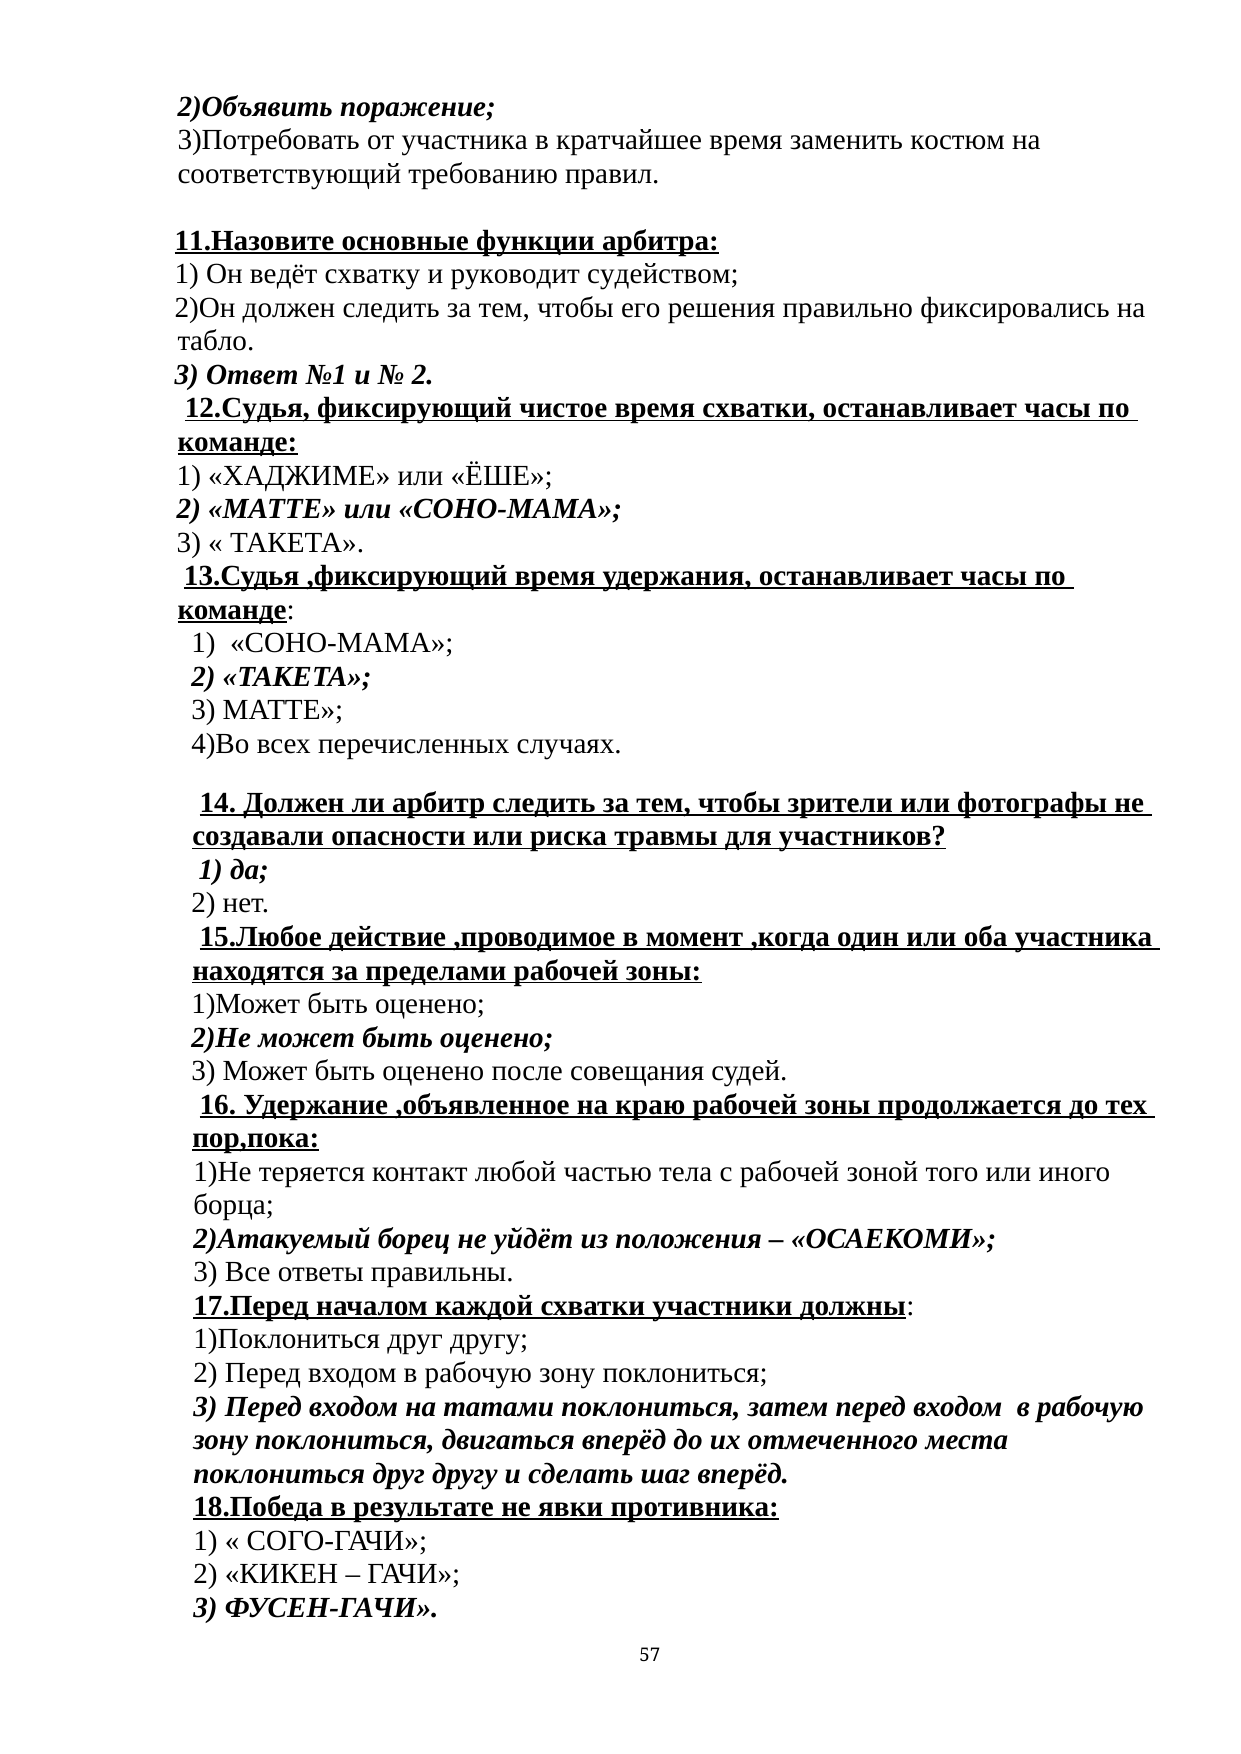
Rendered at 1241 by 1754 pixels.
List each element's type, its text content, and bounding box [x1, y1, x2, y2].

text 3) Все ответы правильны. [193, 1254, 1181, 1288]
text 1)Поклониться друг другу; [193, 1322, 1181, 1355]
title 1) «ХАДЖИМЕ» или «ЁШЕ»; [118, 458, 1181, 491]
text 2) нет. [118, 886, 1181, 919]
title 3) Ответ №1 и № 2. [118, 357, 1181, 391]
text 13.Судья ,фиксирующий время удержания, останавливает часы по команде: [118, 558, 1181, 625]
text 2)Не может быть оценено; [118, 1020, 1181, 1053]
title 12.Судья, фиксирующий чистое время схватки, останавливает часы по команде: [177, 391, 1181, 458]
text 4)Во всех перечисленных случаях. [118, 726, 1181, 759]
text 2) Перед входом в рабочую зону поклониться; [193, 1355, 1181, 1389]
text 2)Объявить поражение; [177, 89, 1181, 122]
text 2) «ТАКЕТА»; [118, 659, 1181, 692]
title 11.Назовите основные функции арбитра: [118, 223, 1181, 256]
text 2) «МАТТЕ» или «СОНО-МАМА»; [118, 491, 1181, 525]
text 3) « ТАКЕТА». [118, 525, 1181, 558]
text 3) Перед входом на татами поклониться, затем перед входом в рабочую зону поклониться, двигаться вперёд до их отмеченного места поклониться друг другу и сделать шаг вперёд. [193, 1389, 1181, 1489]
text 1)Не теряется контакт любой частью тела с рабочей зоной того или иного борца; [193, 1154, 1181, 1221]
text 15.Любое действие ,проводимое в момент ,когда один или оба участника находятся за пределами рабочей зоны: [192, 919, 1181, 986]
text 1)Может быть оценено; [118, 986, 1181, 1020]
text 3) Может быть оценено после совещания судей. [118, 1053, 1181, 1087]
text 18.Победа в результате не явки противника: [193, 1489, 1181, 1523]
text 1) « СОГО-ГАЧИ»; [193, 1523, 1181, 1556]
text 16. Удержание ,объявленное на краю рабочей зоны продолжается до тех пор,пока: [192, 1087, 1181, 1154]
title 1) Он ведёт схватку и руководит судейством; [118, 256, 1181, 290]
text 17.Перед началом каждой схватки участники должны: [193, 1288, 1181, 1322]
text 14. Должен ли арбитр следить за тем, чтобы зрители или фотографы не создавали опасности или риска травмы для участников? [192, 785, 1181, 852]
text 3) МАТТЕ»; [118, 692, 1181, 726]
text 3) ФУСЕН-ГАЧИ». [193, 1590, 1181, 1623]
text 2) «КИКЕН – ГАЧИ»; [193, 1556, 1181, 1590]
text 1) «СОНО-МАМА»; [118, 625, 1181, 659]
title 2)Он должен следить за тем, чтобы его решения правильно фиксировались на табло. [174, 290, 1181, 357]
text 2)Атакуемый борец не уйдёт из положения – «ОСАЕКОМИ»; [193, 1221, 1181, 1254]
text 3)Потребовать от участника в кратчайшее время заменить костюм на соответствующий требованию правил. [177, 122, 1181, 189]
text 1) да; [118, 852, 1181, 886]
